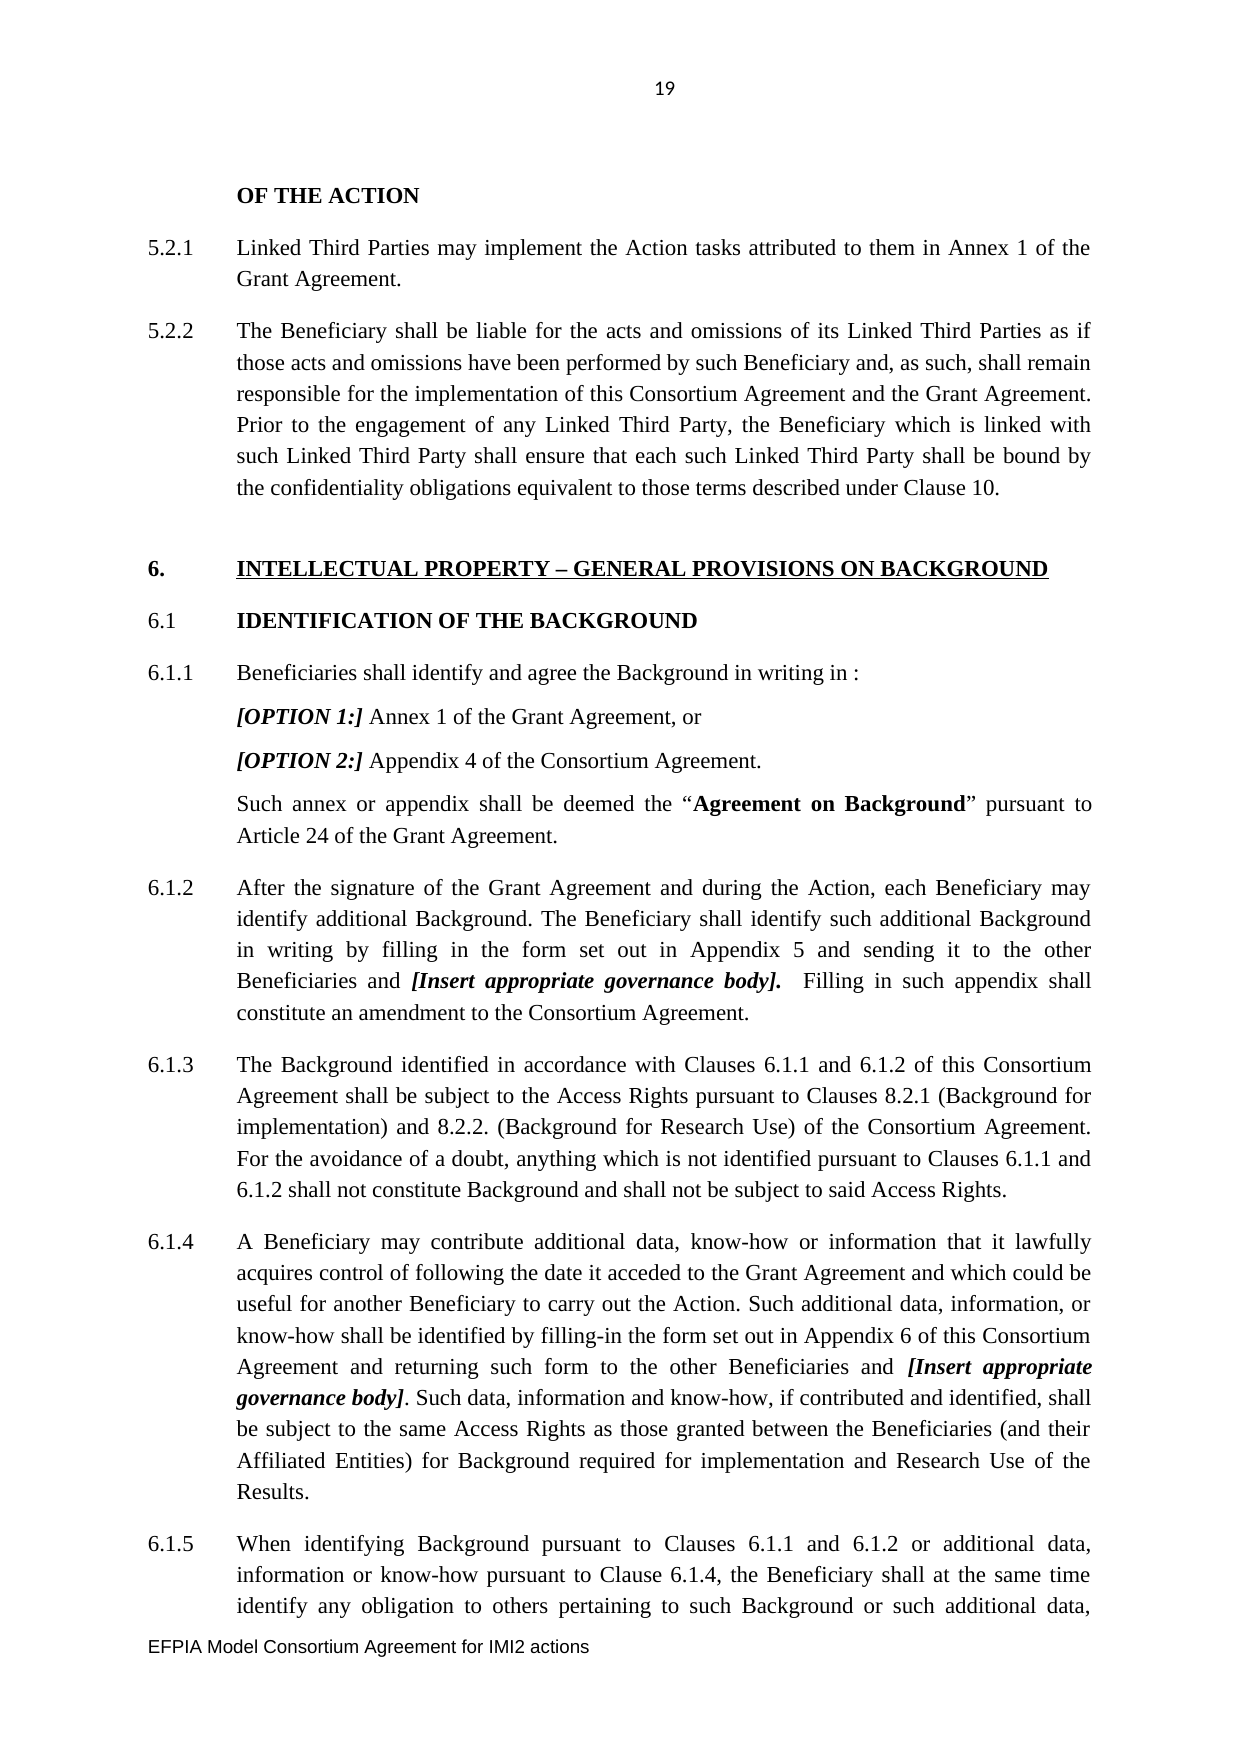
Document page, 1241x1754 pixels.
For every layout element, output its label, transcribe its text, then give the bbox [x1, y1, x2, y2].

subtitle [148, 177, 1092, 208]
subtitle Identification of the Background [148, 602, 1092, 633]
text [OPTION 1:] Annex 1 of the Grant Agreement, or [236, 698, 1092, 729]
text Such annex or appendix shall be deemed the “Agreement on Background” pursuant to Article 24 of the Grant Agreement. [236, 786, 1092, 848]
text The Beneficiary shall be liable for the acts and omissions of its Linked Third Parties as if those acts and omissions have been performed by such Beneficiary and, as such, shall remain responsible for the implementation of this Consortium Agreement and the Grant Agreement. Prior to the engagement of any Linked Third Party, the Beneficiary which is linked with such Linked Third Party shall ensure that each such Linked Third Party shall be bound by the confidentiality obligations equivalent to those terms described under Clause 10. [148, 313, 1092, 500]
text Linked Third Parties may implement the Action tasks attributed to them in Annex 1 of the Grant Agreement. [148, 229, 1092, 292]
text [OPTION 2:] Appendix 4 of the Consortium Agreement. [236, 742, 1092, 773]
text A Beneficiary may contribute additional data, know-how or information that it lawfully acquires control of following the date it acceded to the Grant Agreement and which could be useful for another Beneficiary to carry out the Action. Such additional data, information, or know-how shall be identified by filling-in the form set out in Appendix 6 of this Consortium Agreement and returning such form to the other Beneficiaries and [Insert appropriate governance body]. Such data, information and know-how, if contributed and identified, shall be subject to the same Access Rights as those granted between the Beneficiaries (and their Affiliated Entities) for Background required for implementation and Research Use of the Results. [148, 1223, 1092, 1504]
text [148, 1525, 1092, 1619]
text The Background identified in accordance with Clauses 6.1.1 and 6.1.2 of this Consortium Agreement shall be subject to the Access Rights pursuant to Clauses 8.2.1 (Background for implementation) and 8.2.2. (Background for Research Use) of the Consortium Agreement. For the avoidance of a doubt, anything which is not identified pursuant to Clauses 6.1.1 and 6.1.2 shall not constitute Background and shall not be subject to said Access Rights. [148, 1046, 1092, 1202]
subtitle Intellectual property – general provisions on Background [148, 550, 1092, 581]
text Beneficiaries shall identify and agree the Background in writing in : [148, 654, 1092, 686]
text After the signature of the Grant Agreement and during the Action, each Beneficiary may identify additional Background. The Beneficiary shall identify such additional Background in writing by filling in the form set out in Appendix 5 and sending it to the other Beneficiaries and [Insert appropriate governance body]. Filling in such appendix shall constitute an amendment to the Consortium Agreement. [148, 869, 1092, 1025]
